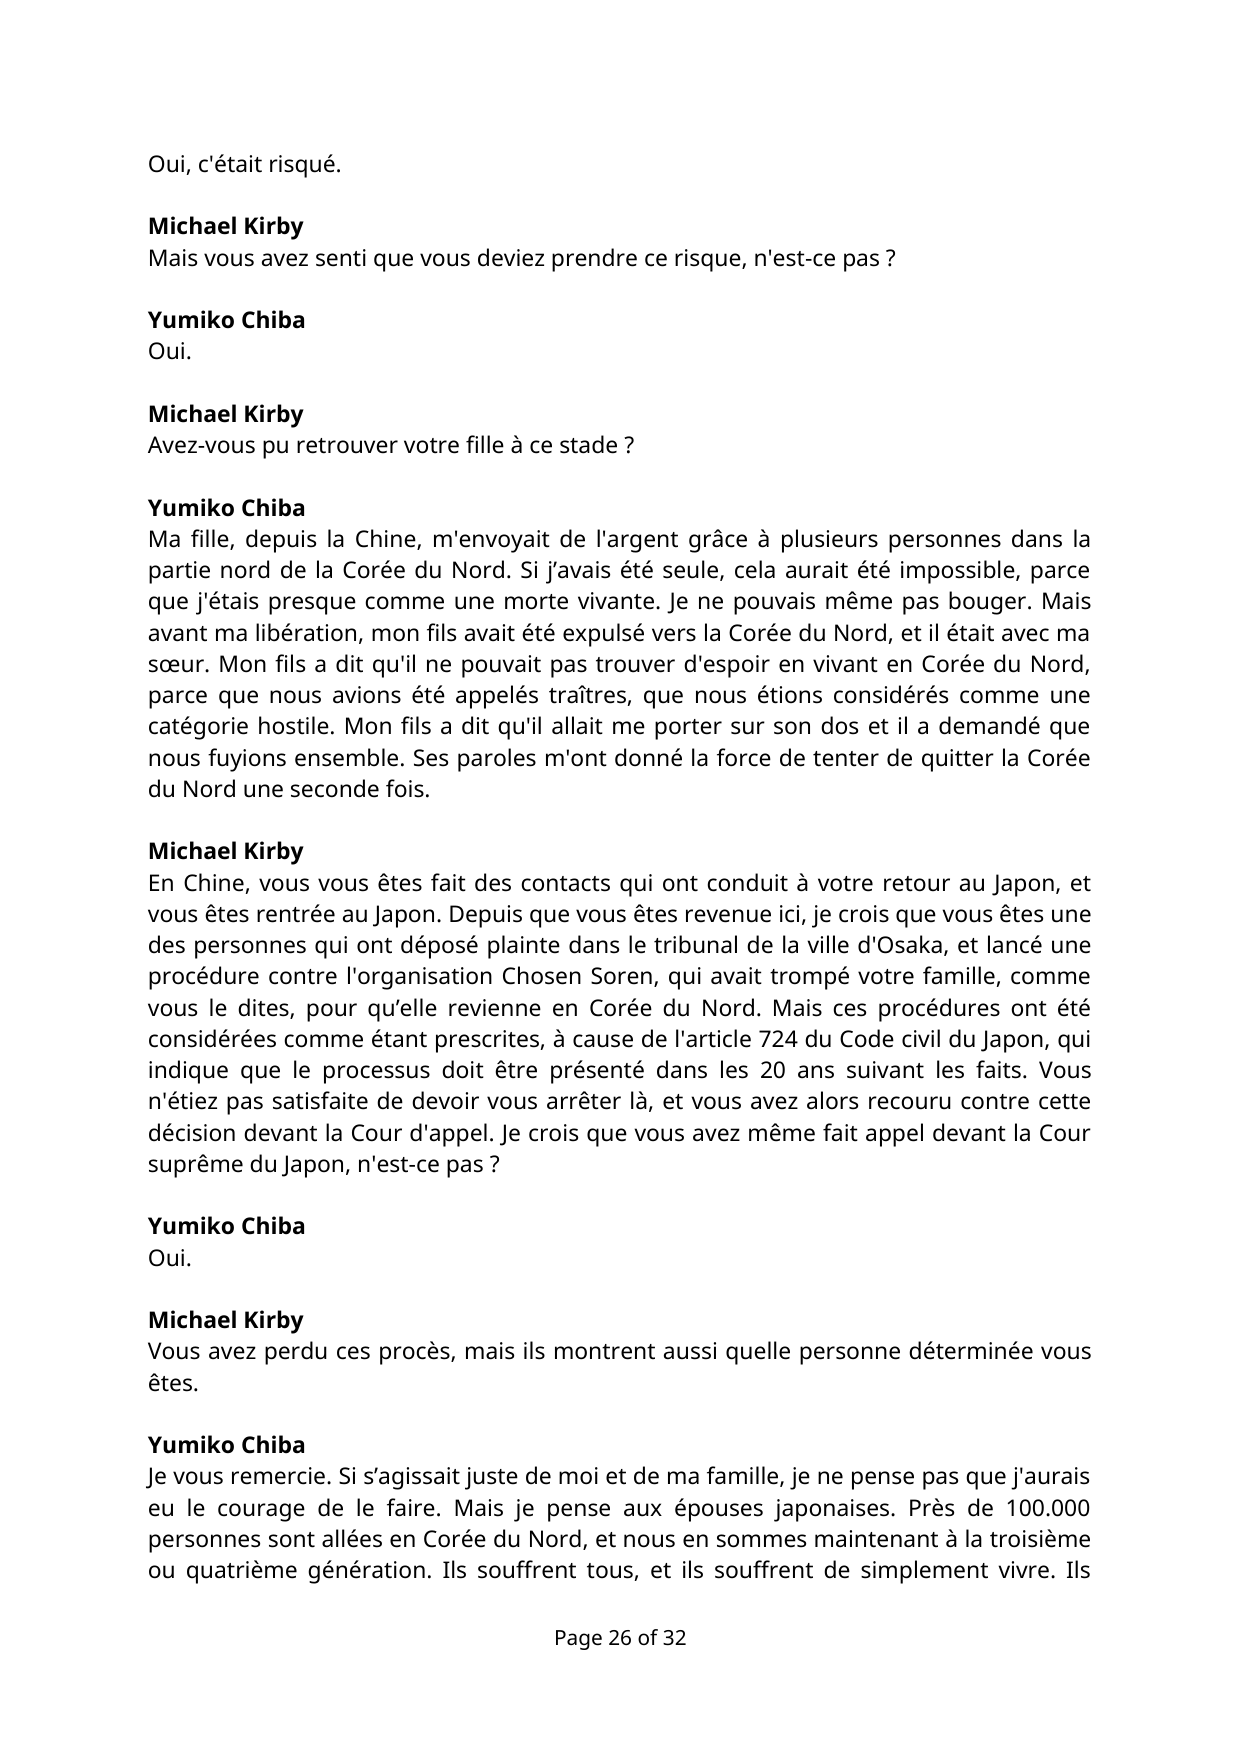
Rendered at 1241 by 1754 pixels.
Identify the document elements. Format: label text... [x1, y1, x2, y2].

text Ma fille, depuis la Chine, m'envoyait de l'argent grâce à plusieurs personnes dans la partie nord de la Corée du Nord. Si j’avais été seule, cela aurait été impossible, parce que j'étais presque comme une morte vivante. Je ne pouvais même pas bouger. Mais avant ma libération, mon fils avait été expulsé vers la Corée du Nord, et il était avec ma sœur. Mon fils a dit qu'il ne pouvait pas trouver d'espoir en vivant en Corée du Nord, parce que nous avions été appelés traîtres, que nous étions considérés comme une catégorie hostile. Mon fils a dit qu'il allait me porter sur son dos et il a demandé que nous fuyions ensemble. Ses paroles m'ont donné la force de tenter de quitter la Corée du Nord une seconde fois. [148, 523, 1092, 804]
text Avez-vous pu retrouver votre fille à ce stade ? [148, 429, 1092, 460]
text Vous avez perdu ces procès, mais ils montrent aussi quelle personne déterminée vous êtes. [148, 1335, 1092, 1398]
text Michael Kirby [148, 210, 1092, 241]
text Yumiko Chiba [148, 1210, 1092, 1241]
text Michael Kirby [148, 398, 1092, 429]
text Michael Kirby [148, 835, 1092, 866]
text Yumiko Chiba [148, 1429, 1092, 1460]
text Oui. [148, 1241, 1092, 1273]
text Michael Kirby [148, 1304, 1092, 1335]
text Mais vous avez senti que vous deviez prendre ce risque, n'est-ce pas ? [148, 241, 1092, 273]
text Yumiko Chiba [148, 491, 1092, 523]
text Yumiko Chiba [148, 304, 1092, 335]
text Oui, c'était risqué. [148, 148, 1092, 179]
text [148, 1460, 1092, 1585]
text Oui. [148, 335, 1092, 366]
text En Chine, vous vous êtes fait des contacts qui ont conduit à votre retour au Japon, et vous êtes rentrée au Japon. Depuis que vous êtes revenue ici, je crois que vous êtes une des personnes qui ont déposé plainte dans le tribunal de la ville d'Osaka, et lancé une procédure contre l'organisation Chosen Soren, qui avait trompé votre famille, comme vous le dites, pour qu’elle revienne en Corée du Nord. Mais ces procédures ont été considérées comme étant prescrites, à cause de l'article 724 du Code civil du Japon, qui indique que le processus doit être présenté dans les 20 ans suivant les faits. Vous n'étiez pas satisfaite de devoir vous arrêter là, et vous avez alors recouru contre cette décision devant la Cour d'appel. Je crois que vous avez même fait appel devant la Cour suprême du Japon, n'est-ce pas ? [148, 866, 1092, 1179]
